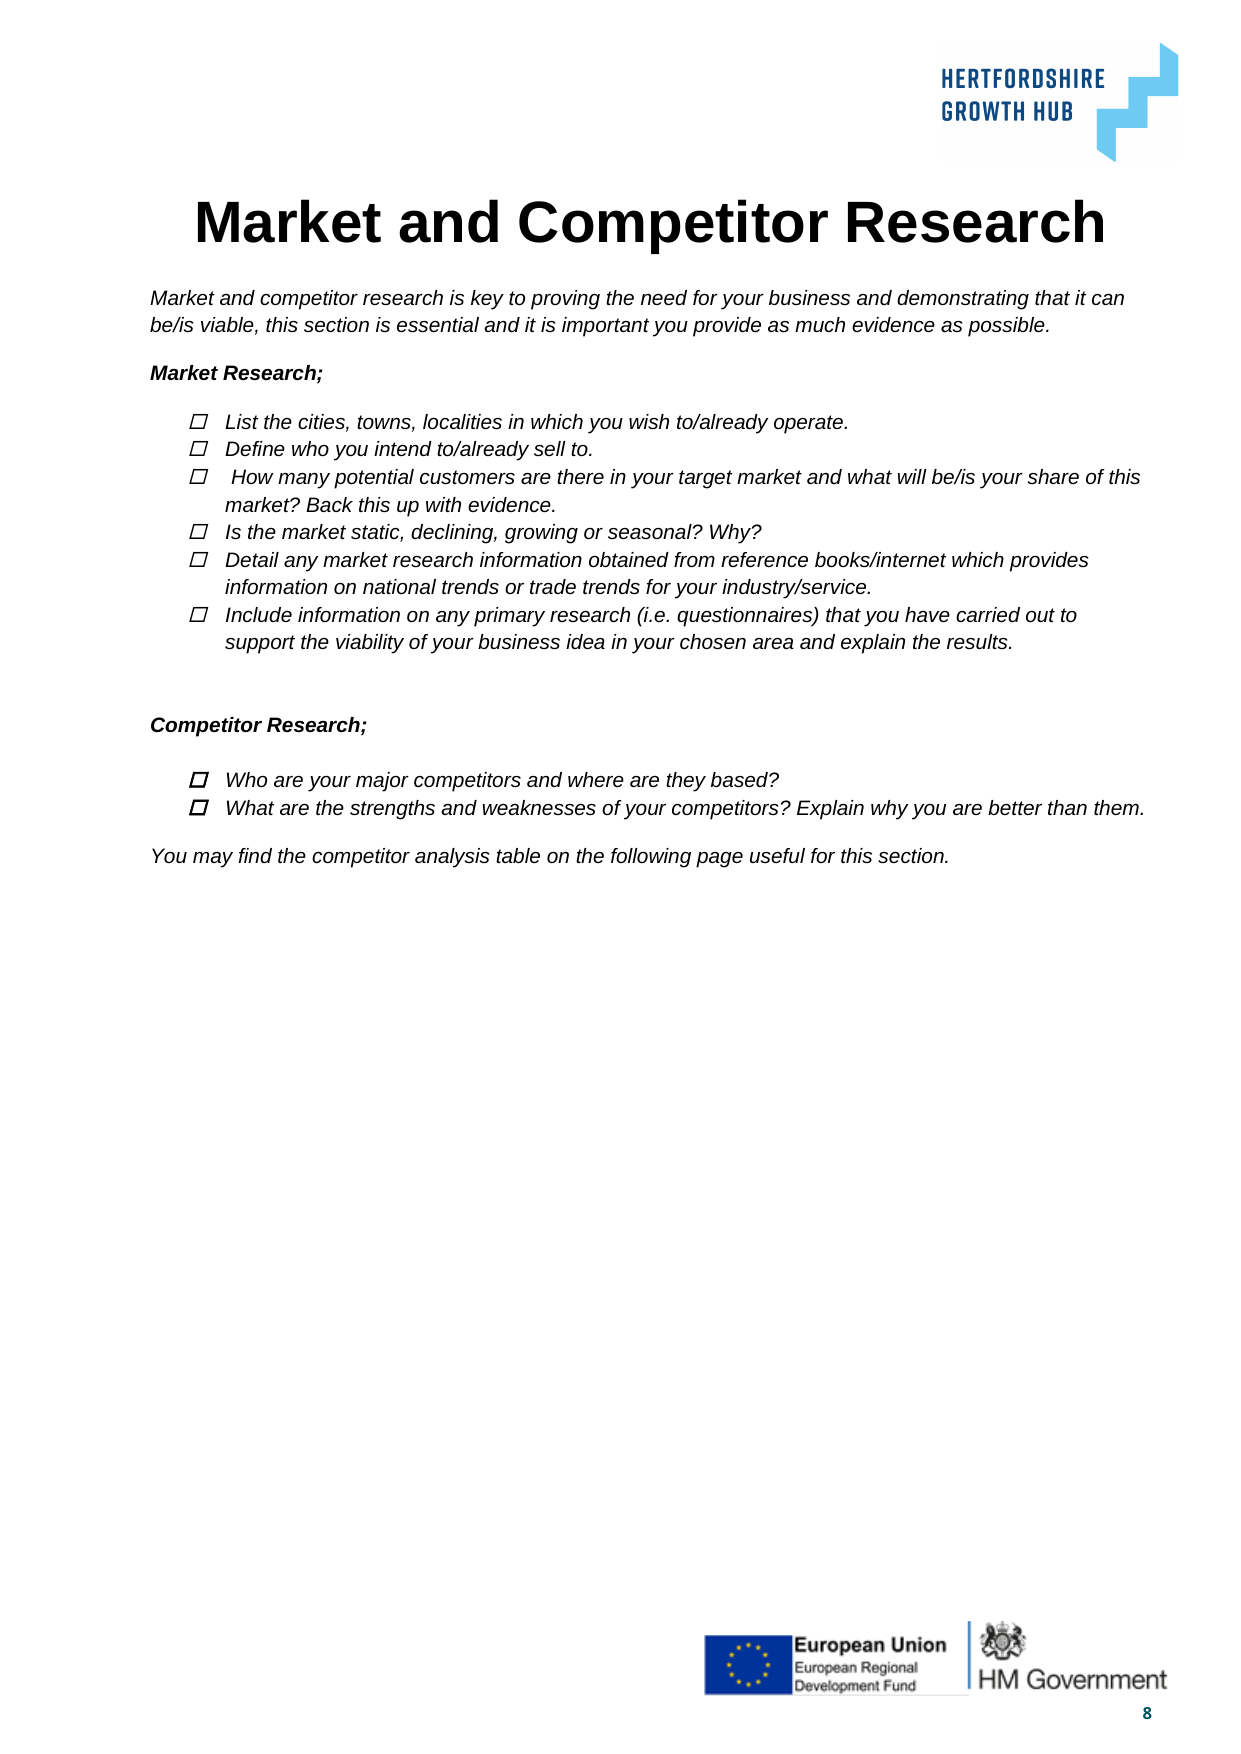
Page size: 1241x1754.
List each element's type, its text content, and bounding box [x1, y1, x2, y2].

text Market Research; [150, 361, 1152, 385]
text You may find the competitor analysis table on the following page useful for this section. [150, 844, 1152, 868]
text Market and Competitor Research [150, 187, 1152, 254]
text Market and competitor research is key to proving the need for your business and demonstrating that it can be/is viable, this section is essential and it is important you provide as much evidence as possible. [150, 285, 1152, 337]
picture [703, 1621, 1169, 1697]
list What are the strengths and weaknesses of your competitors? Explain why you are better than them. [187, 795, 1152, 819]
list Define who you intend to/already sell to. [187, 437, 1152, 461]
list Detail any market research information obtained from reference books/internet which provides information on national trends or trade trends for your industry/service. [187, 547, 1152, 599]
list Is the market static, declining, growing or seasonal? Why? [187, 520, 1152, 544]
list Who are your major competitors and where are they based? [187, 768, 1152, 792]
list List the cities, towns, localities in which you wish to/already operate. [187, 409, 1152, 434]
list Include information on any primary research (i.e. questionnaires) that you have carried out to support the viability of your business idea in your chosen area and explain the results. [187, 603, 1152, 654]
picture [942, 43, 1179, 162]
list How many potential customers are there in your target market and what will be/is your share of this market? Back this up with evidence. [187, 465, 1152, 516]
list Competitor Research; [150, 713, 1152, 737]
